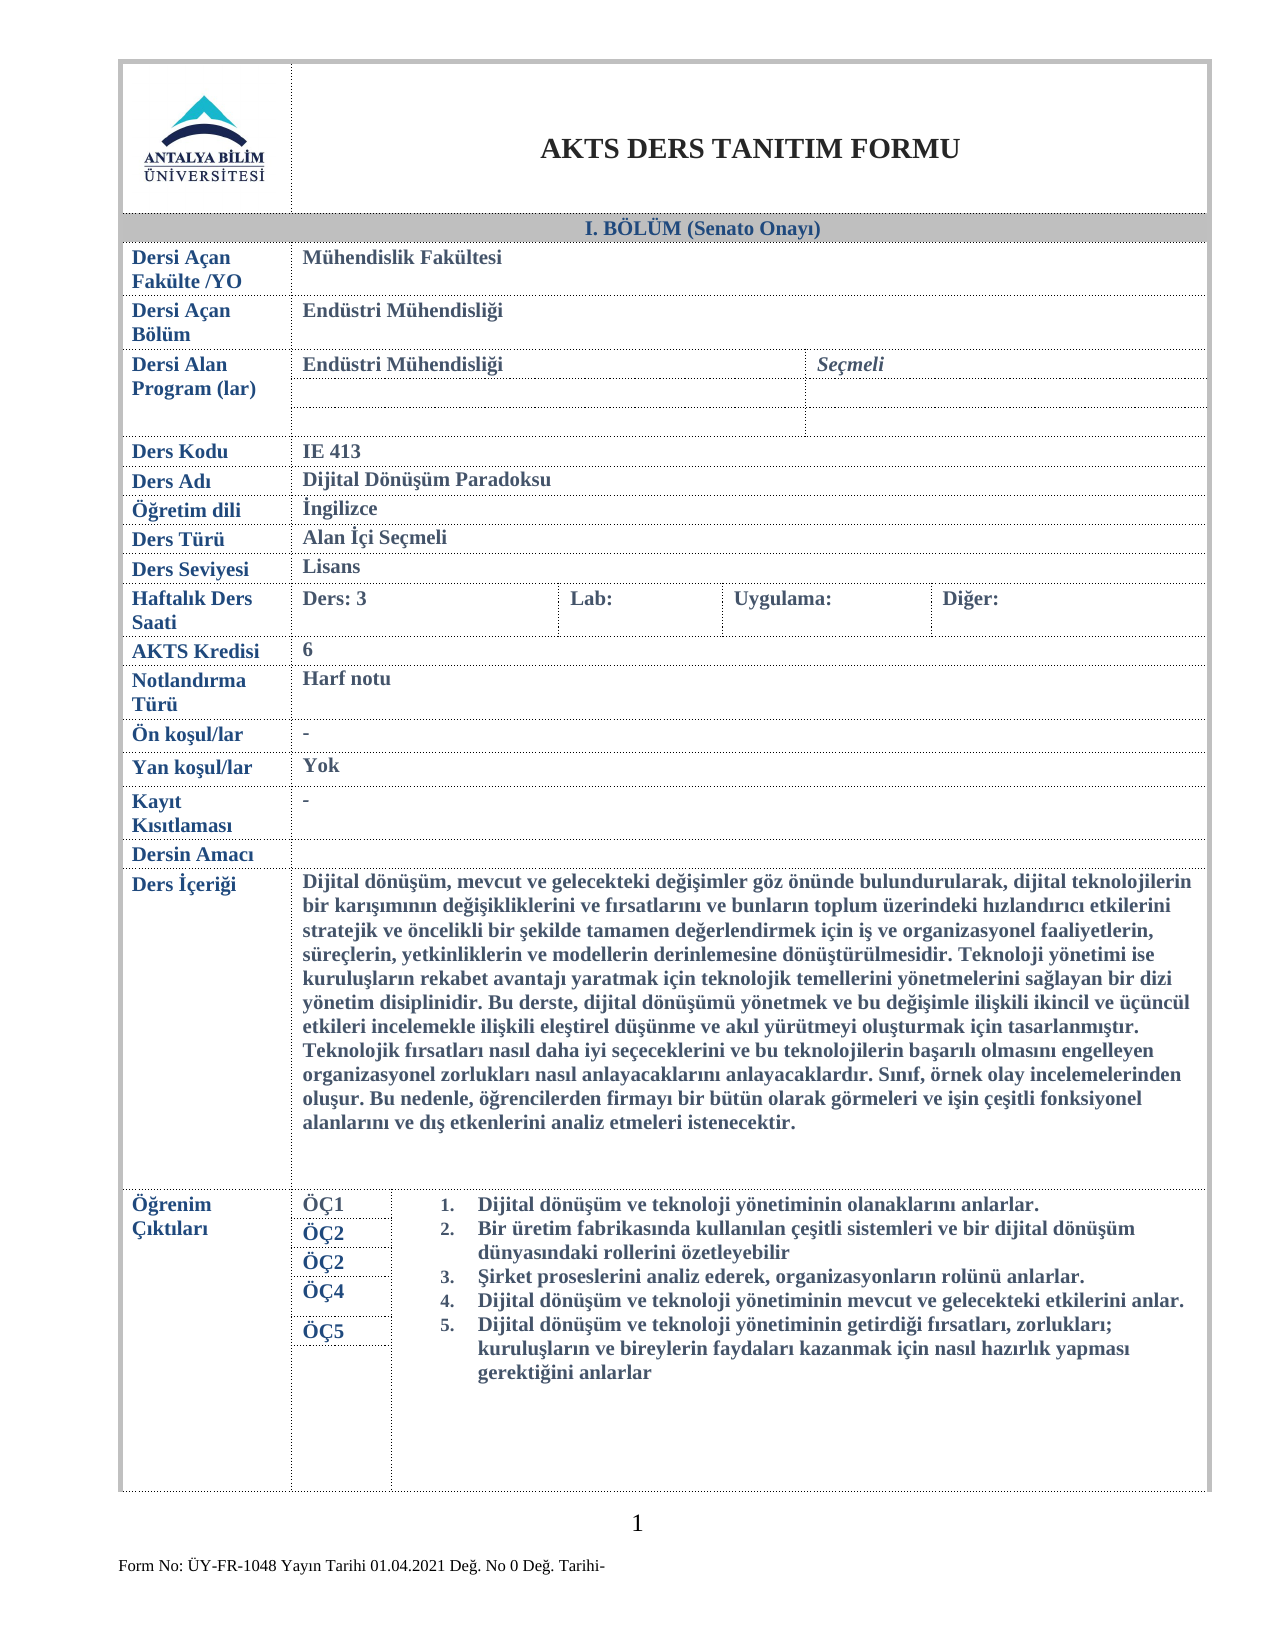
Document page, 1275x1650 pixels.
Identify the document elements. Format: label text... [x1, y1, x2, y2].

table_cell [806, 378, 1207, 407]
table_cell Dersin Amacı [123, 839, 291, 868]
table_cell İngilizce [291, 495, 1207, 524]
table_cell I. BÖLÜM (Senato Onayı) [123, 213, 1207, 242]
table_cell Seçmeli [806, 349, 1207, 378]
table_cell ÖÇ5 [291, 1316, 391, 1345]
table_cell Lisans [291, 553, 1207, 583]
table_cell Ders Seviyesi [123, 553, 291, 583]
table_cell Dijital dönüşüm ve teknoloji yönetiminin olanaklarını anlarlar. Bir üretim fabrikasında kullanılan çeşitli sistemleri ve bir dijital dönüşüm dünyasındaki rollerini özetleyebilir Şirket proseslerini analiz ederek, organizasyonların rolünü anlarlar. Dijital dönüşüm ve teknoloji yönetiminin mevcut ve gelecekteki etkilerini anlar. Dijital dönüşüm ve teknoloji yönetiminin getirdiği fırsatları, zorlukları; kuruluşların ve bireylerin faydaları kazanmak için nasıl hazırlık yapması gerektiğini anlarlar [391, 1189, 1207, 1491]
table_cell ÖÇ2 [291, 1247, 391, 1276]
table_cell - [291, 719, 1207, 752]
table_cell Endüstri Mühendisliği [291, 295, 1207, 348]
table_cell Öğretim dili [123, 495, 291, 524]
table_cell Ders İçeriği [123, 868, 291, 1188]
table_cell ÖÇ4 [291, 1276, 391, 1316]
table_cell Ders Kodu [123, 436, 291, 466]
table_cell Uygulama: [723, 583, 931, 636]
table_cell Dijital Dönüşüm Paradoksu [291, 466, 1207, 495]
table_header AKTS DERS TANITIM FORMU [291, 64, 1207, 212]
table_cell Alan İçi Seçmeli [291, 524, 1207, 553]
table_cell 6 [291, 636, 1207, 665]
table_cell Ders Türü [123, 524, 291, 553]
table_cell Haftalık Ders Saati [123, 583, 291, 636]
table_cell Dersi Açan Bölüm [123, 295, 291, 348]
table_cell [291, 407, 806, 436]
table_cell AKTS Kredisi [123, 636, 291, 665]
table_cell [806, 407, 1207, 436]
table_cell Endüstri Mühendisliği [291, 349, 806, 378]
table_cell [291, 1345, 391, 1491]
table_header [123, 64, 291, 212]
table_cell ÖÇ2 [291, 1218, 391, 1247]
table_cell [291, 839, 1207, 868]
table_cell [291, 378, 806, 407]
picture [131, 65, 277, 211]
table_cell Ders Adı [123, 466, 291, 495]
table_cell Kayıt Kısıtlaması [123, 786, 291, 839]
table_cell Diğer: [931, 583, 1207, 636]
table_cell - [291, 786, 1207, 839]
table_cell Harf notu [291, 665, 1207, 718]
table_cell Öğrenim Çıktıları [123, 1189, 291, 1491]
table_cell Notlandırma Türü [123, 665, 291, 718]
table_cell Ders: 3 [291, 583, 559, 636]
table_cell Dijital dönüşüm, mevcut ve gelecekteki değişimler göz önünde bulundurularak, dijital teknolojilerin bir karışımının değişikliklerini ve fırsatlarını ve bunların toplum üzerindeki hızlandırıcı etkilerini stratejik ve öncelikli bir şekilde tamamen değerlendirmek için iş ve organizasyonel faaliyetlerin, süreçlerin, yetkinliklerin ve modellerin derinlemesine dönüştürülmesidir. Teknoloji yönetimi ise kuruluşların rekabet avantajı yaratmak için teknolojik temellerini yönetmelerini sağlayan bir dizi yönetim disiplinidir. Bu derste, dijital dönüşümü yönetmek ve bu değişimle ilişkili ikincil ve üçüncül etkileri incelemekle ilişkili eleştirel düşünme ve akıl yürütmeyi oluşturmak için tasarlanmıştır. Teknolojik fırsatları nasıl daha iyi seçeceklerini ve bu teknolojilerin başarılı olmasını engelleyen organizasyonel zorlukları nasıl anlayacaklarını anlayacaklardır. Sınıf, örnek olay incelemelerinden oluşur. Bu nedenle, öğrencilerden firmayı bir bütün olarak görmeleri ve işin çeşitli fonksiyonel alanlarını ve dış etkenlerini analiz etmeleri istenecektir. [291, 868, 1207, 1188]
table_cell Dersi Açan Fakülte /YO [123, 242, 291, 295]
table_cell Ön koşul/lar [123, 719, 291, 752]
table_cell Mühendislik Fakültesi [291, 242, 1207, 295]
table_cell IE 413 [291, 436, 1207, 466]
table_cell Dersi Alan Program (lar) [123, 349, 291, 436]
table_cell Lab: [559, 583, 722, 636]
table_cell Yan koşul/lar [123, 752, 291, 786]
table_cell Yok [291, 752, 1207, 786]
table_cell ÖÇ1 [291, 1189, 391, 1218]
